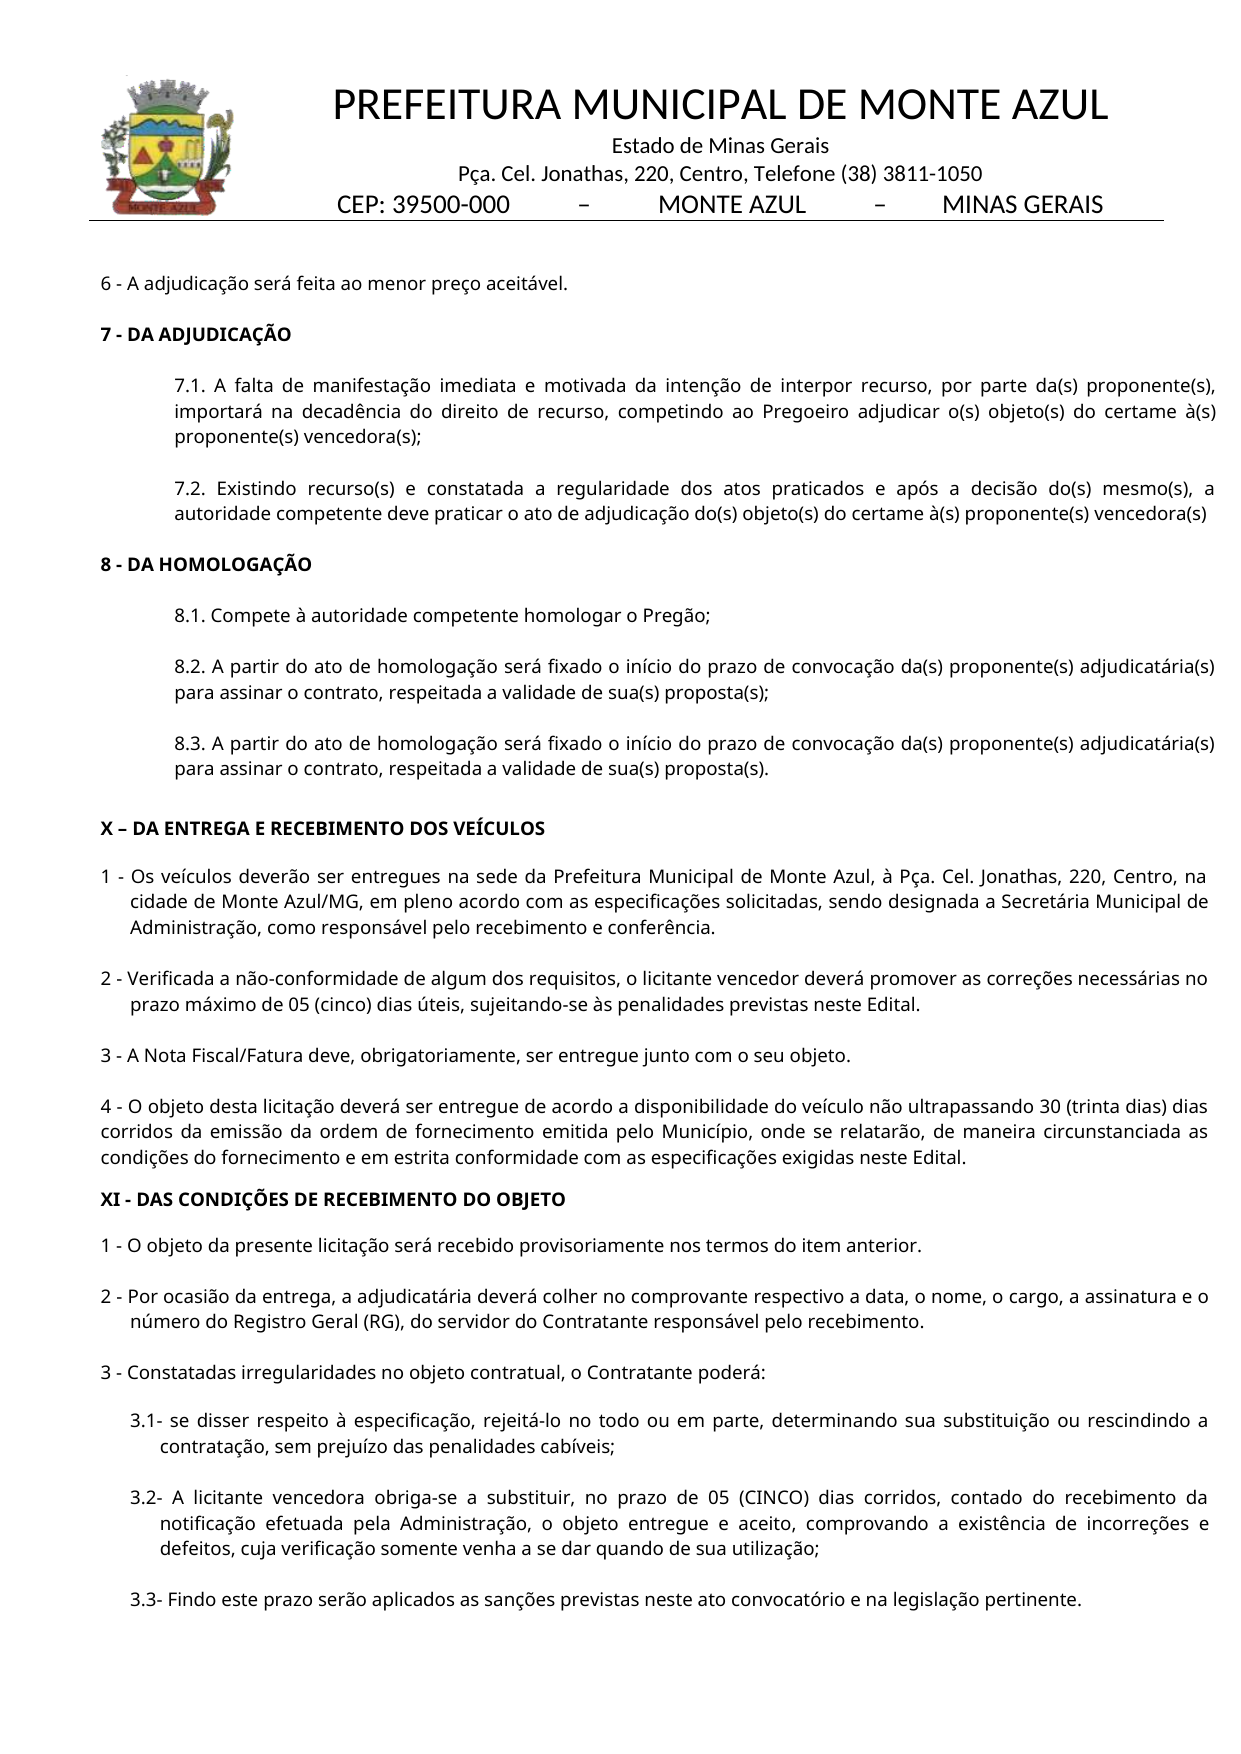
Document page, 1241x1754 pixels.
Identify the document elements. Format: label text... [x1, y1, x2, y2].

text 1 - O objeto da presente licitação será recebido provisoriamente nos termos do item anterior. [100, 1232, 1210, 1257]
text 8.1. Compete à autoridade competente homologar o Pregão; [174, 602, 1217, 628]
text 2 - Verificada a não-conformidade de algum dos requisitos, o licitante vencedor deverá promover as correções necessárias no prazo máximo de 05 (cinco) dias úteis, sujeitando-se às penalidades previstas neste Edital. [100, 965, 1210, 1016]
text 3.3- Findo este prazo serão aplicados as sanções previstas neste ato convocatório e na legislação pertinente. [130, 1586, 1210, 1612]
text 7.2. Existindo recurso(s) e constatada a regularidade dos atos praticados e após a decisão do(s) mesmo(s), a autoridade competente deve praticar o ato de adjudicação do(s) objeto(s) do certame à(s) proponente(s) vencedora(s) [174, 475, 1217, 526]
text 6 - A adjudicação será feita ao menor preço aceitável. [100, 271, 1217, 296]
picture [100, 75, 234, 216]
text X – DA ENTREGA E RECEBIMENTO DOS VEÍCULOS [100, 815, 1210, 841]
text 1 - Os veículos deverão ser entregues na sede da Prefeitura Municipal de Monte Azul, à Pça. Cel. Jonathas, 220, Centro, na cidade de Monte Azul/MG, em pleno acordo com as especificações solicitadas, sendo designada a Secretária Municipal de Administração, como responsável pelo recebimento e conferência. [100, 863, 1210, 940]
text 4 - O objeto desta licitação deverá ser entregue de acordo a disponibilidade do veículo não ultrapassando 30 (trinta dias) dias corridos da emissão da ordem de fornecimento emitida pelo Município, onde se relatarão, de maneira circunstanciada as condições do fornecimento e em estrita conformidade com as especificações exigidas neste Edital. [100, 1093, 1210, 1169]
text 3.2- A licitante vencedora obriga-se a substituir, no prazo de 05 (CINCO) dias corridos, contado do recebimento da notificação efetuada pela Administração, o objeto entregue e aceito, comprovando a existência de incorreções e defeitos, cuja verificação somente venha a se dar quando de sua utilização; [130, 1484, 1210, 1561]
text 7 - DA ADJUDICAÇÃO [100, 322, 1217, 347]
text XI - DAS CONDIÇÕES DE RECEBIMENTO DO OBJETO [100, 1187, 1210, 1212]
text 3 - A Nota Fiscal/Fatura deve, obrigatoriamente, ser entregue junto com o seu objeto. [100, 1042, 1210, 1067]
text 7.1. A falta de manifestação imediata e motivada da intenção de interpor recurso, por parte da(s) proponente(s), importará na decadência do direito de recurso, competindo ao Pregoeiro adjudicar o(s) objeto(s) do certame à(s) proponente(s) vencedora(s); [174, 373, 1217, 449]
text 2 - Por ocasião da entrega, a adjudicatária deverá colher no comprovante respectivo a data, o nome, o cargo, a assinatura e o número do Registro Geral (RG), do servidor do Contratante responsável pelo recebimento. [100, 1283, 1210, 1334]
text 3.1- se disser respeito à especificação, rejeitá-lo no todo ou em parte, determinando sua substituição ou rescindindo a contratação, sem prejuízo das penalidades cabíveis; [130, 1408, 1210, 1459]
text 3 - Constatadas irregularidades no objeto contratual, o Contratante poderá: [100, 1359, 1210, 1385]
text 8.2. A partir do ato de homologação será fixado o início do prazo de convocação da(s) proponente(s) adjudicatária(s) para assinar o contrato, respeitada a validade de sua(s) proposta(s); [174, 653, 1217, 704]
text 8.3. A partir do ato de homologação será fixado o início do prazo de convocação da(s) proponente(s) adjudicatária(s) para assinar o contrato, respeitada a validade de sua(s) proposta(s). [174, 730, 1217, 781]
text 8 - DA HOMOLOGAÇÃO [100, 551, 1217, 577]
